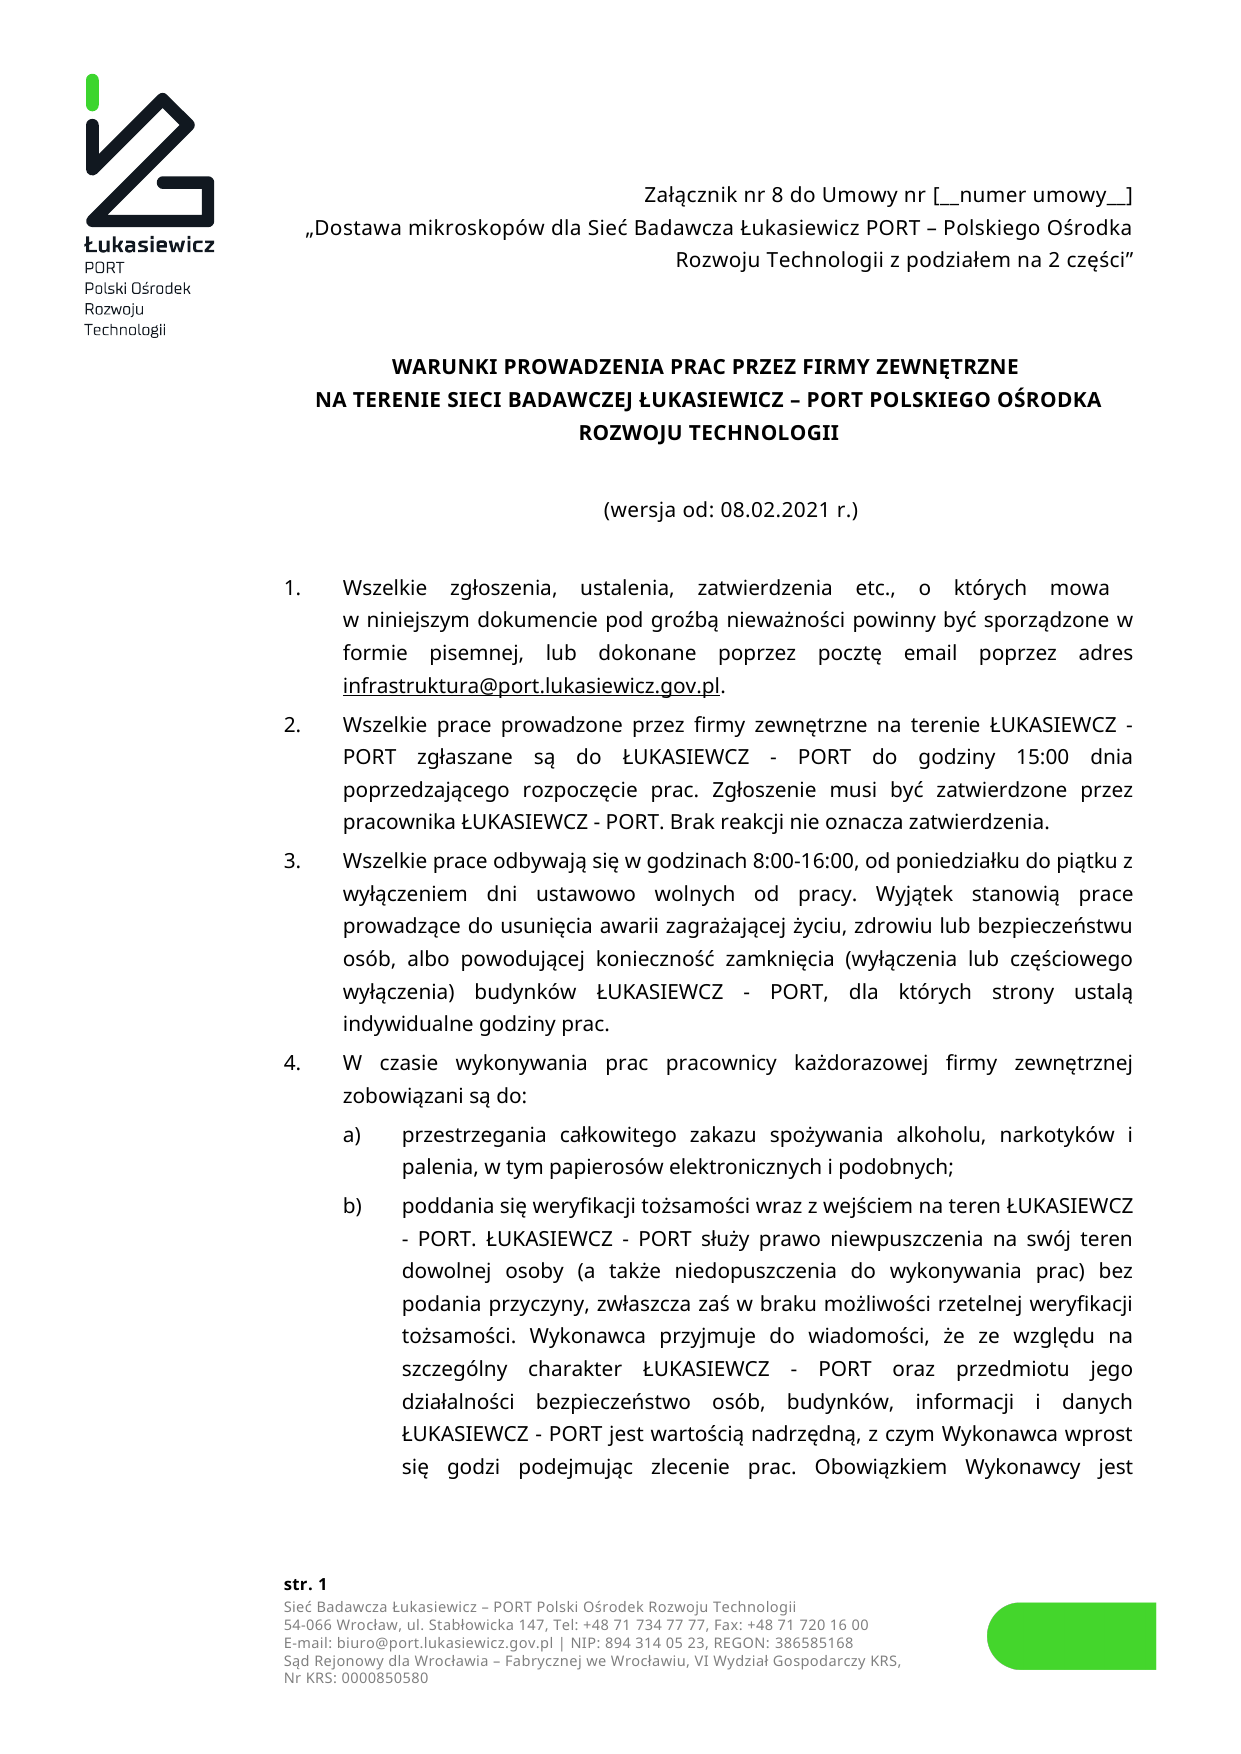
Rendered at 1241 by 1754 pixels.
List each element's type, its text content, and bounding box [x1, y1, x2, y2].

picture [983, 1598, 1186, 1738]
text Załącznik nr 8 do Umowy nr [283, 180, 1134, 274]
list przestrzegania całkowitego zakazu spożywania alkoholu, narkotyków i palenia, w tym papierosów elektronicznych i podobnych; [343, 1120, 1134, 1181]
text (wersja od: 08.02.2021 r.) [328, 495, 1134, 524]
list W czasie wykonywania prac pracownicy każdorazowej firmy zewnętrznej zobowiązani są do: [283, 1048, 1134, 1109]
list Wszelkie prace odbywają się w godzinach 8:00-16:00, od poniedziałku do piątku z wyłączeniem dni ustawowo wolnych od pracy. Wyjątek stanowią prace prowadzące do usunięcia awarii zagrażającej życiu, zdrowiu lub bezpieczeństwu osób, albo powodującej konieczność zamknięcia (wyłączenia lub częściowego wyłączenia) budynków ŁUKASIEWCZ - PORT, dla których strony ustalą indywidualne godziny prac. [283, 846, 1134, 1038]
list Wszelkie zgłoszenia, ustalenia, zatwierdzenia etc., o których mowa w niniejszym dokumencie pod groźbą nieważności powinny być sporządzone w formie pisemnej, lub dokonane poprzez pocztę email poprzez adres infrastruktura@port.lukasiewicz.gov.pl. [283, 573, 1134, 699]
text WARUNKI PROWADZENIA PRAC PRZEZ FIRMY ZEWNĘTRZNE NA TERENIE SIECI BADAWCZEJ ŁUKASIEWICZ – PORT POLSKIEGO OŚRODKA ROZWOJU TECHNOLOGII [283, 320, 1134, 446]
list Wszelkie prace prowadzone przez firmy zewnętrzne na terenie ŁUKASIEWCZ - PORT zgłaszane są do ŁUKASIEWCZ - PORT do godziny 15:00 dnia poprzedzającego rozpoczęcie prac. Zgłoszenie musi być zatwierdzone przez pracownika ŁUKASIEWCZ - PORT. Brak reakcji nie oznacza zatwierdzenia. [283, 710, 1134, 836]
